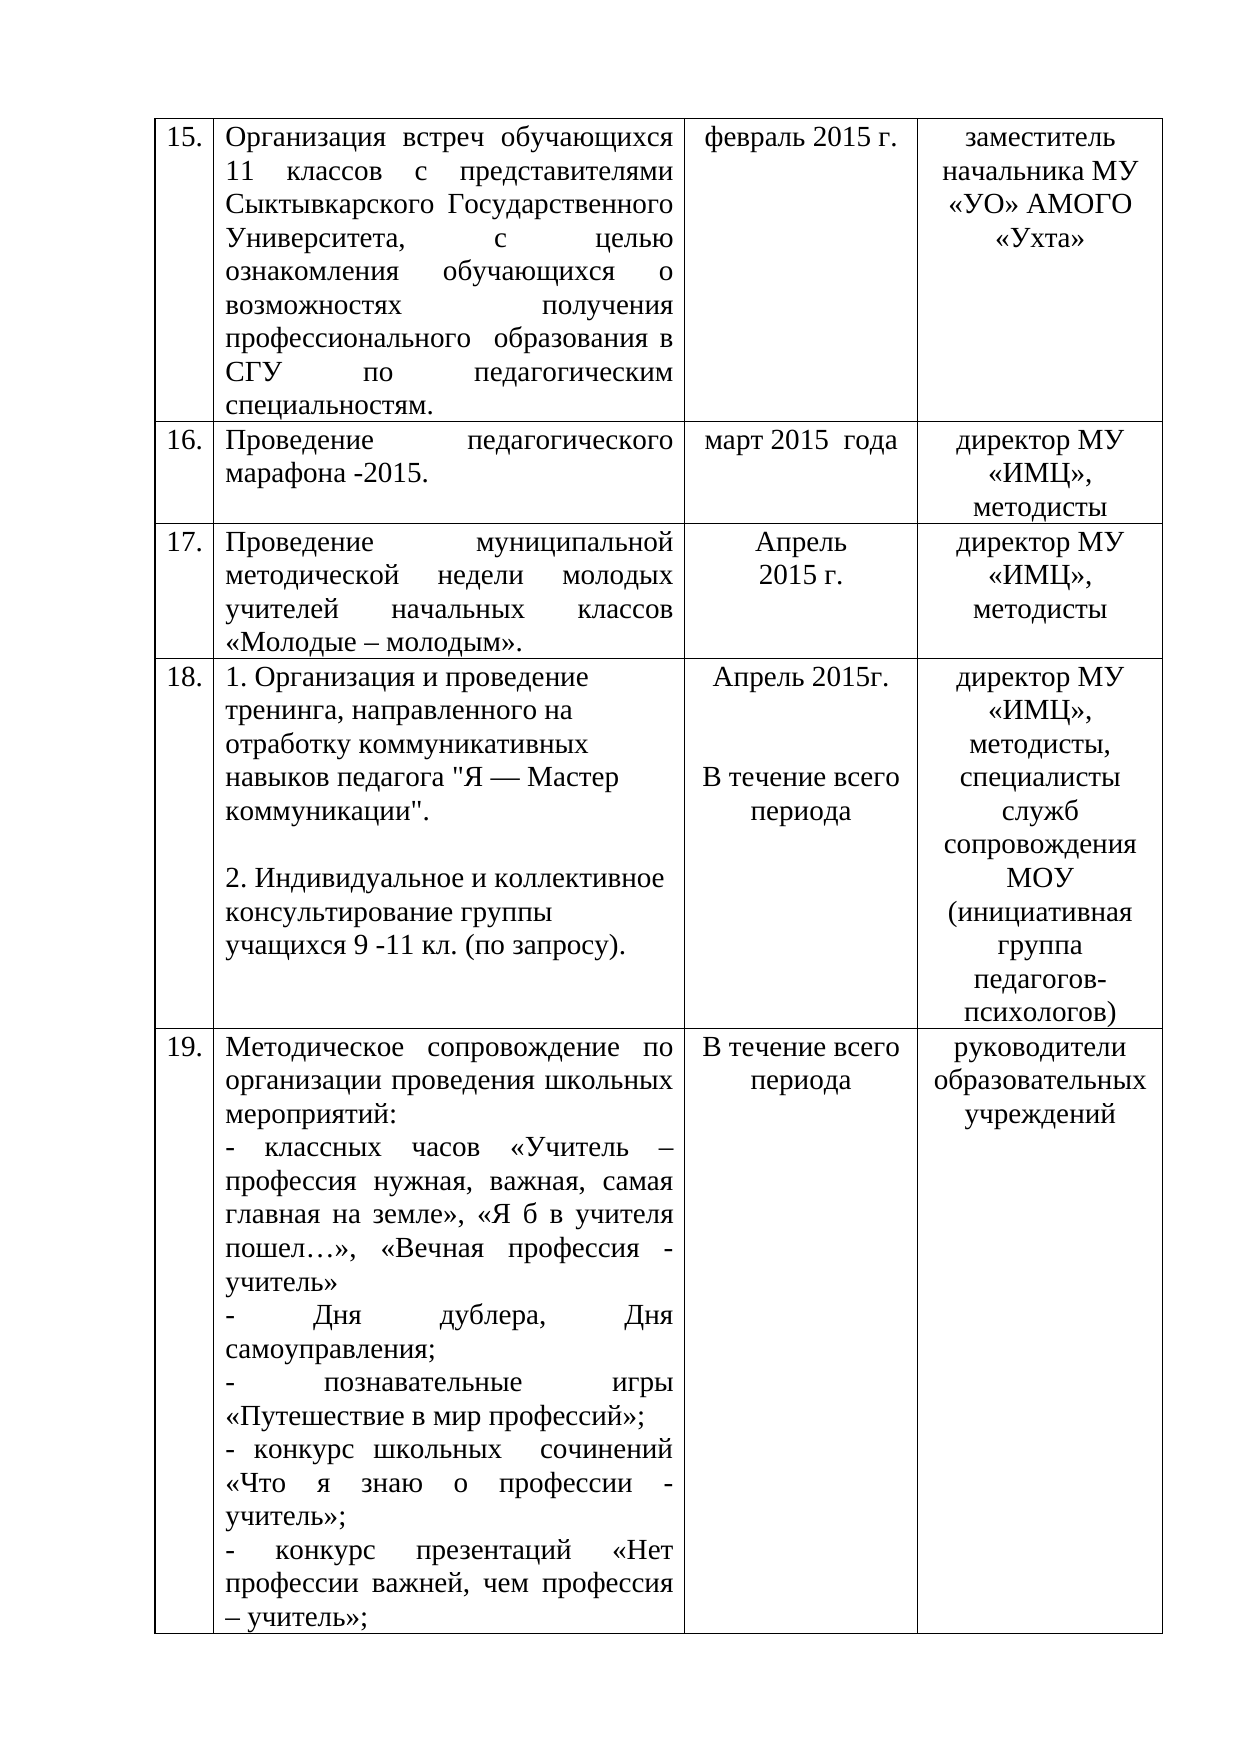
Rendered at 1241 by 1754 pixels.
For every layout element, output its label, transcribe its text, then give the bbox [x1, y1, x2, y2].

table_cell 16. [156, 422, 213, 523]
table_cell 1. Организация и проведение тренинга, направленного на отработку коммуникативных навыков педагога "Я — Мастер коммуникации". 2. Индивидуальное и коллективное консультирование группы учащихся 9 -11 кл. (по запросу). [214, 659, 684, 1028]
table_cell март 2015 года [685, 422, 917, 523]
table_cell февраль 2015 г. [685, 119, 917, 421]
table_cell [685, 1029, 917, 1633]
table_cell директор МУ «ИМЦ», методисты, специалисты служб сопровождения МОУ (инициативная группа педагогов-психологов) [918, 659, 1162, 1028]
table_cell 19. [156, 1029, 213, 1633]
table_cell Проведение муниципальной методической недели молодых учителей начальных классов «Молодые – молодым». [214, 524, 684, 658]
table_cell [214, 1029, 684, 1633]
table_cell 17. [156, 524, 213, 658]
table_cell Проведение педагогического марафона -2015. [214, 422, 684, 523]
table_cell Апрель 2015 г. [685, 524, 917, 658]
table_cell 15. [156, 119, 213, 421]
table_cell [918, 1029, 1162, 1633]
table_cell директор МУ «ИМЦ», методисты [918, 524, 1162, 658]
table_cell Апрель 2015г. В течение всего периода [685, 659, 917, 1028]
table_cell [918, 119, 1162, 421]
table_cell Организация встреч обучающихся 11 классов с представителями Сыктывкарского Государственного Университета, с целью ознакомления обучающихся о возможностях получения профессионального образования в СГУ по педагогическим специальностям. [214, 119, 684, 421]
table_cell 18. [156, 659, 213, 1028]
table_cell директор МУ «ИМЦ», методисты [918, 422, 1162, 523]
